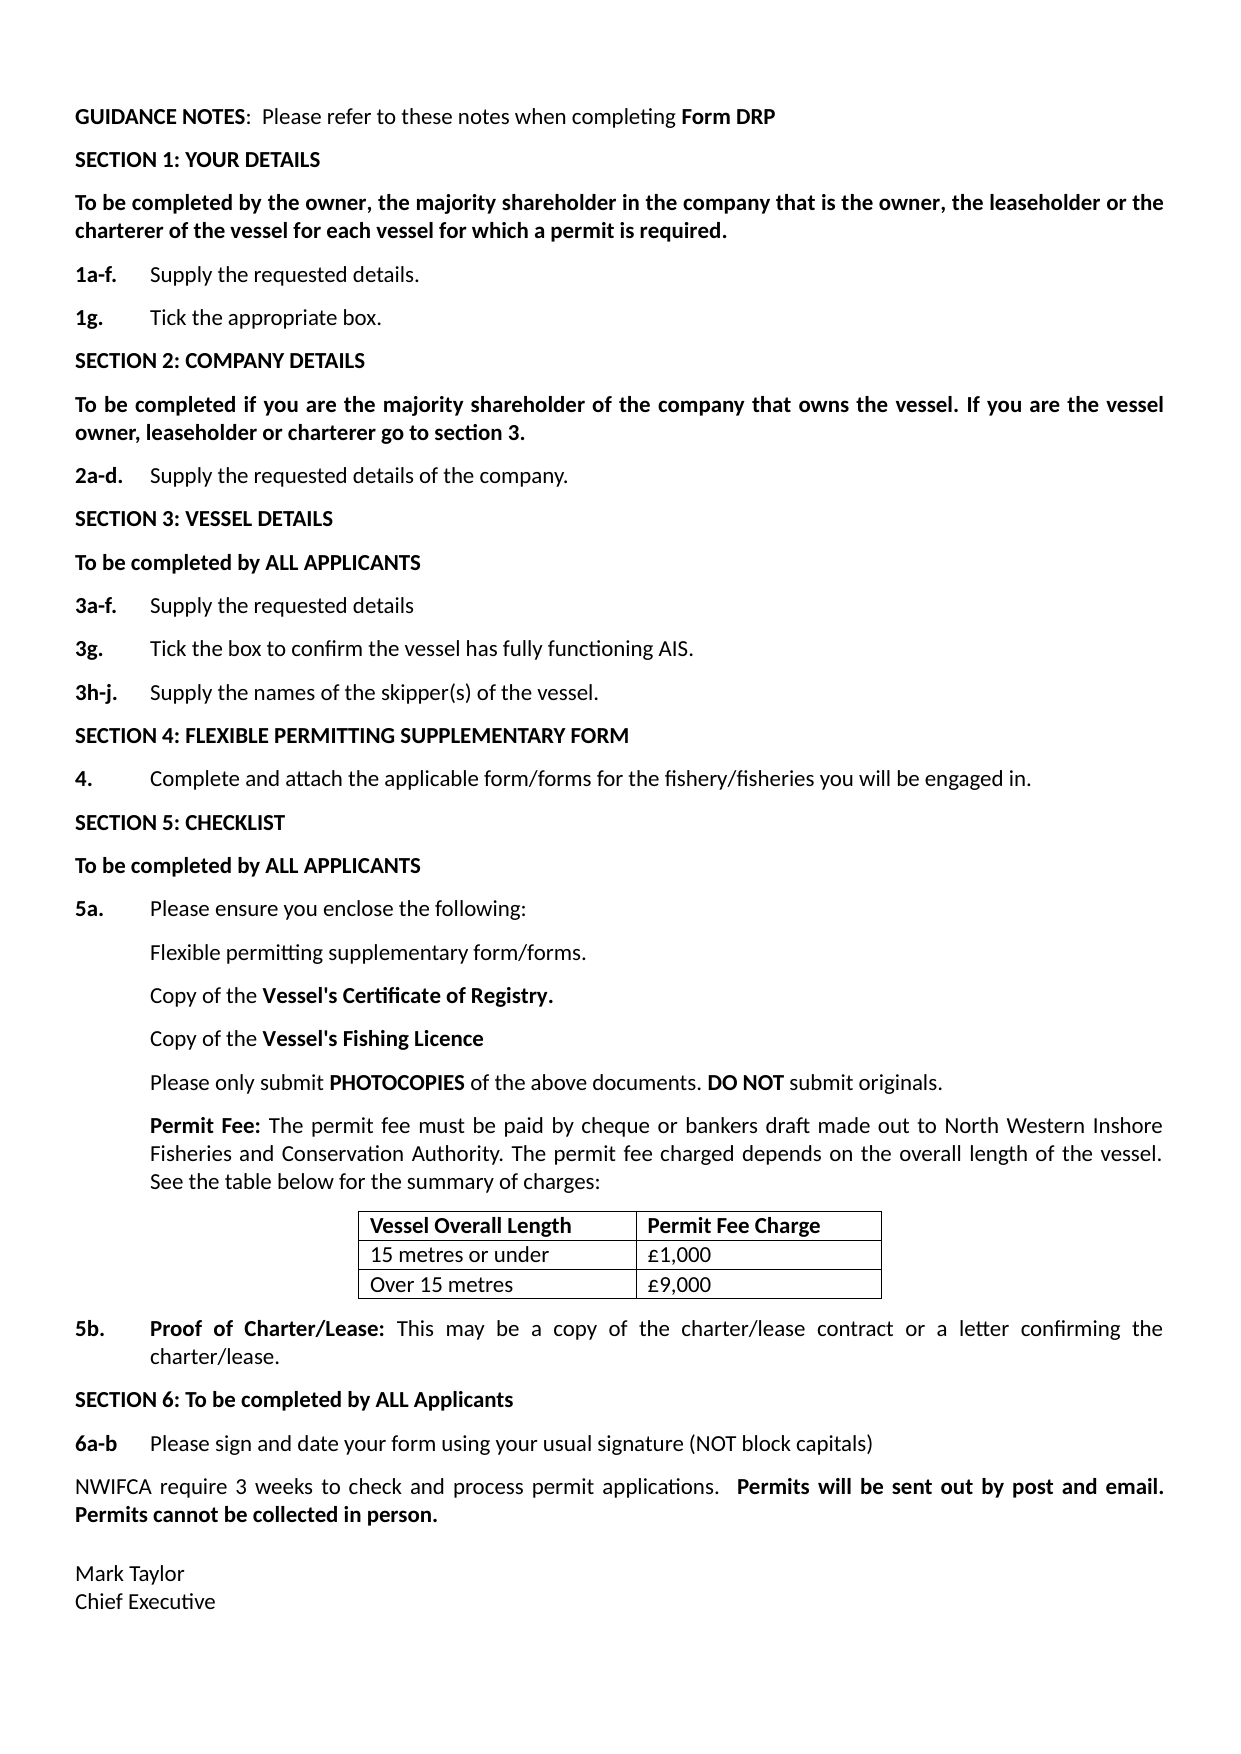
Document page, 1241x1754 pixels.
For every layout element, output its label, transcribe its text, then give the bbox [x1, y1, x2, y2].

text SECTION 3: VESSEL DETAILS [75, 504, 1165, 532]
text 3h-j. Supply the names of the skipper(s) of the vessel. [75, 678, 1165, 706]
text 5b. Proof of Charter/Lease: This may be a copy of the charter/lease contract or a letter confirming the charter/lease. [75, 1314, 1165, 1370]
text Mark Taylor [75, 1559, 1165, 1587]
table_cell £1,000 [637, 1241, 881, 1269]
text SECTION 5: CHECKLIST [75, 808, 1165, 836]
text Copy of the Vessel's Fishing Licence [75, 1024, 1165, 1052]
text 1g. Tick the appropriate box. [75, 303, 1165, 331]
text Please only submit PHOTOCOPIES of the above documents. DO NOT submit originals. [75, 1068, 1165, 1096]
text NWIFCA require 3 weeks to check and process permit applications. Permits will be sent out by post and email. Permits cannot be collected in person. [75, 1472, 1165, 1528]
text SECTION 6: To be completed by ALL Applicants [75, 1385, 1165, 1413]
text SECTION 1: YOUR DETAILS [75, 145, 1165, 173]
text To be completed by ALL APPLICANTS [75, 851, 1165, 879]
table_cell Over 15 metres [359, 1270, 636, 1298]
text 4. Complete and attach the applicable form/forms for the fishery/fisheries you will be engaged in. [75, 764, 1165, 792]
text GUIDANCE NOTES: Please refer to these notes when completing Form DRP [75, 102, 1165, 130]
text 3a-f. Supply the requested details [75, 591, 1165, 619]
text To be completed by ALL APPLICANTS [75, 548, 1165, 576]
table_cell 15 metres or under [359, 1241, 636, 1269]
text Chief Executive [75, 1587, 1165, 1615]
text Flexible permitting supplementary form/forms. [75, 938, 1165, 966]
text 1a-f. Supply the requested details. [75, 260, 1165, 288]
text 5a. Please ensure you enclose the following: [75, 894, 1165, 922]
text 2a-d. Supply the requested details of the company. [75, 461, 1165, 489]
table_header Permit Fee Charge [637, 1212, 881, 1239]
text 6a-b Please sign and date your form using your usual signature (NOT block capitals) [75, 1429, 1165, 1457]
text SECTION 4: FLEXIBLE PERMITTING SUPPLEMENTARY FORM [75, 721, 1165, 749]
table_cell £9,000 [637, 1270, 881, 1298]
text To be completed if you are the majority shareholder of the company that owns the vessel. If you are the vessel owner, leaseholder or charterer go to section 3. [75, 390, 1165, 446]
text SECTION 2: COMPANY DETAILS [75, 346, 1165, 374]
text Permit Fee: The permit fee must be paid by cheque or bankers draft made out to North Western Inshore Fisheries and Conservation Authority. The permit fee charged depends on the overall length of the vessel. See the table below for the summary of charges: [150, 1111, 1165, 1195]
text To be completed by the owner, the majority shareholder in the company that is the owner, the leaseholder or the charterer of the vessel for each vessel for which a permit is required. [75, 188, 1165, 244]
text 3g. Tick the box to confirm the vessel has fully functioning AIS. [75, 634, 1165, 662]
table_header Vessel Overall Length [359, 1212, 636, 1239]
text Copy of the Vessel's Certificate of Registry. [75, 981, 1165, 1009]
